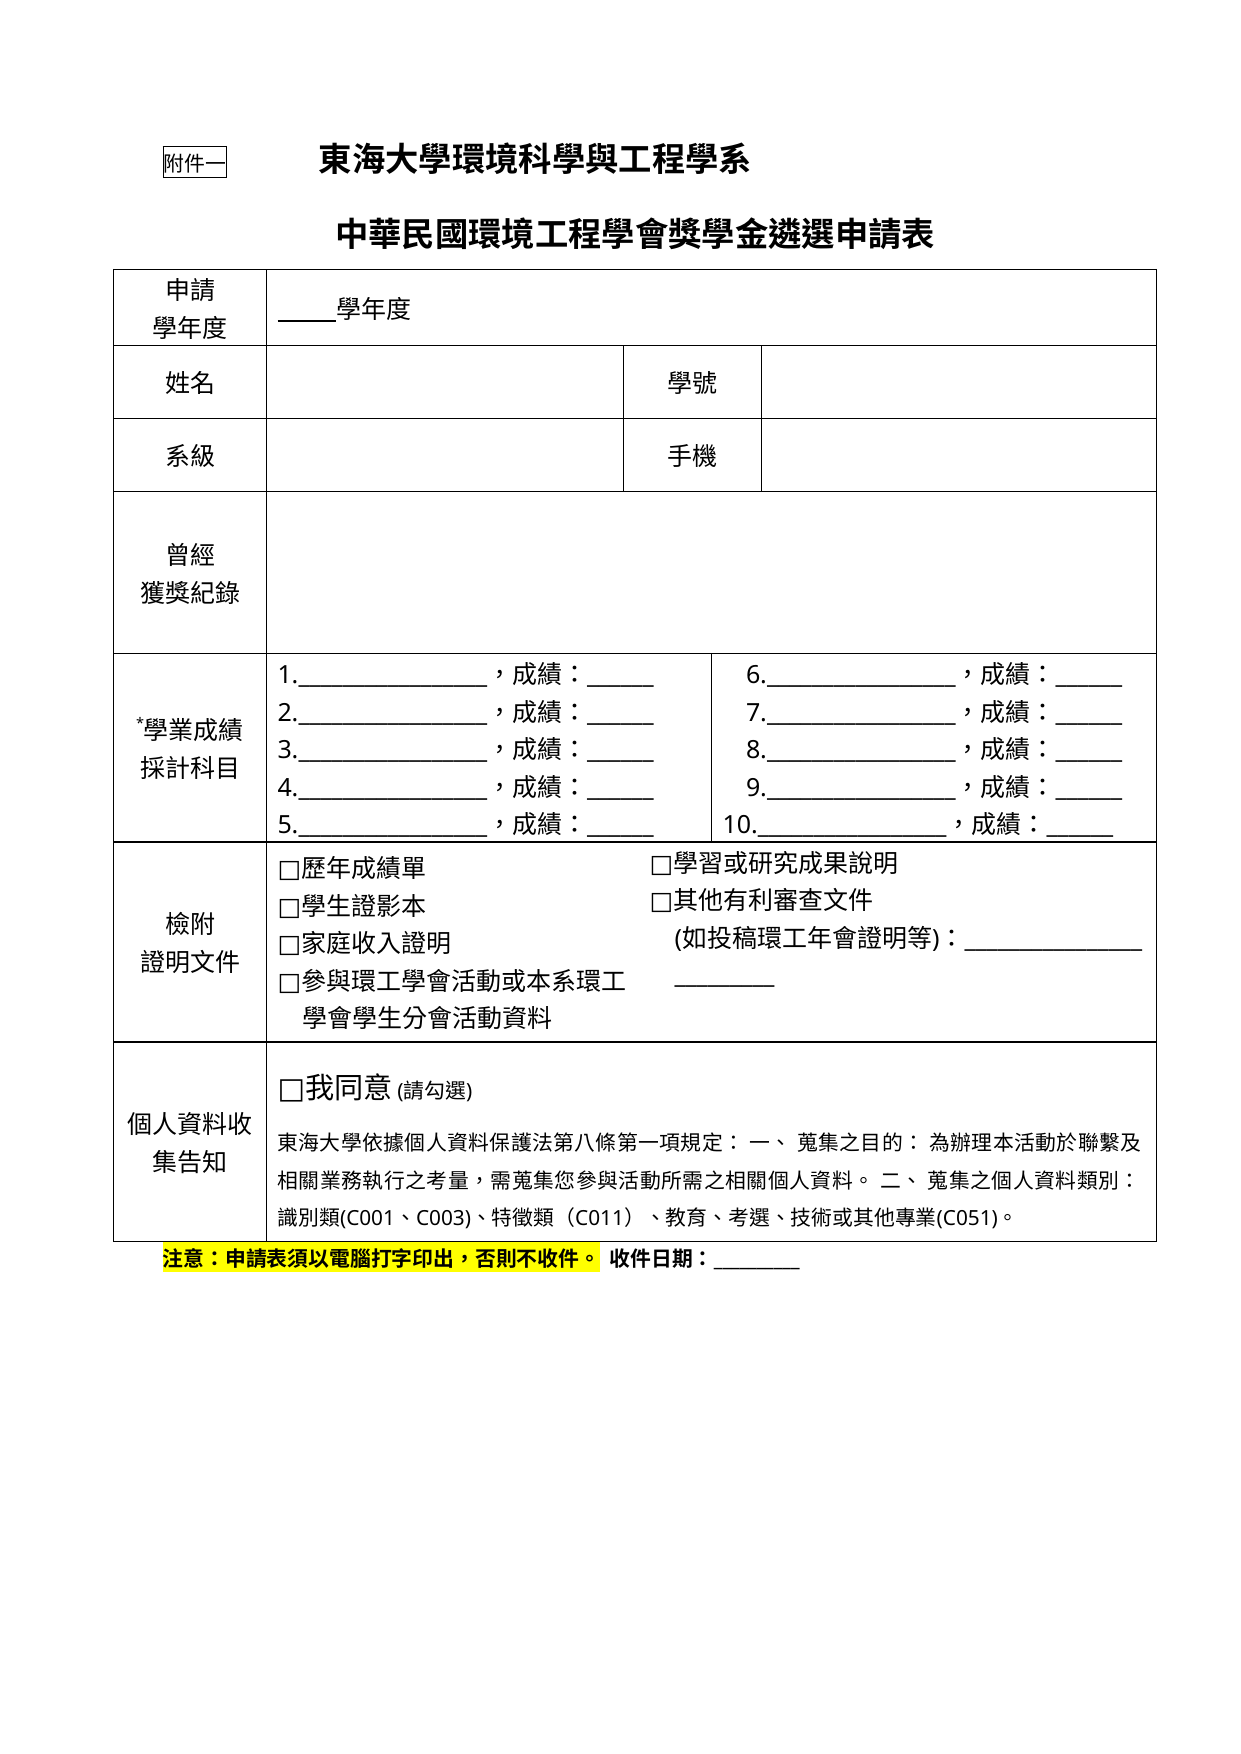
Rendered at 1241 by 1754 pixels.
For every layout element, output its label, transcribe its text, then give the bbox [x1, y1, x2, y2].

text 中華民國環境工程學會獎學金遴選申請表 [162, 194, 1107, 269]
table_cell 系級 [114, 419, 266, 491]
table_cell [762, 346, 1156, 418]
table_cell □歷年成績單 □學生證影本 □家庭收入證明 □參與環工學會活動或本系環工學會學生分會活動資料 [267, 843, 638, 1041]
table_cell 1._________________，成績：______ 2._________________，成績：______ 3._________________，成績：______ 4._________________，成績：______ 5._________________，成績：______ [267, 654, 711, 841]
table_cell □我同意 (請勾選) 東海大學依據個人資料保護法第八條第一項規定： 一、 蒐集之目的： 為辦理本活動於聯繫及相關業務執行之考量，需蒐集您參與活動所需之相關個人資料。 二、 蒐集之個人資料類別： 識別類(C001、C003)、特徵類（C011）、教育、考選、技術或其他專業(C051)。 [267, 1043, 1156, 1241]
table_cell 檢附 證明文件 [114, 843, 266, 1041]
table_cell [267, 346, 623, 418]
table_cell 姓名 [114, 346, 266, 418]
table_cell 個人資料收集告知 [114, 1043, 266, 1241]
table_cell 學號 [624, 346, 761, 418]
table_cell 6._________________，成績：______ 7._________________，成績：______ 8._________________，成績：______ 9._________________，成績：______ 10._________________，成績：______ [712, 654, 1156, 841]
table_header 學年度 [267, 270, 1156, 345]
text 注意：申請表須以電腦打字印出，否則不收件。 收件日期：__________ [162, 1242, 1107, 1273]
table_cell [267, 492, 1156, 653]
table_cell □學習或研究成果說明 □其他有利審查文件 (如投稿環工年會證明等)：_________________________ [638, 843, 1156, 1041]
table_header 申請 學年度 [114, 270, 266, 345]
table_cell [267, 419, 623, 491]
table_cell 曾經 獲獎紀錄 [114, 492, 266, 653]
table_cell 手機 [624, 419, 761, 491]
table_cell *學業成績 採計科目 [114, 654, 266, 841]
table_cell [762, 419, 1156, 491]
text 附件一 東海大學環境科學與工程學系 [162, 119, 1107, 194]
